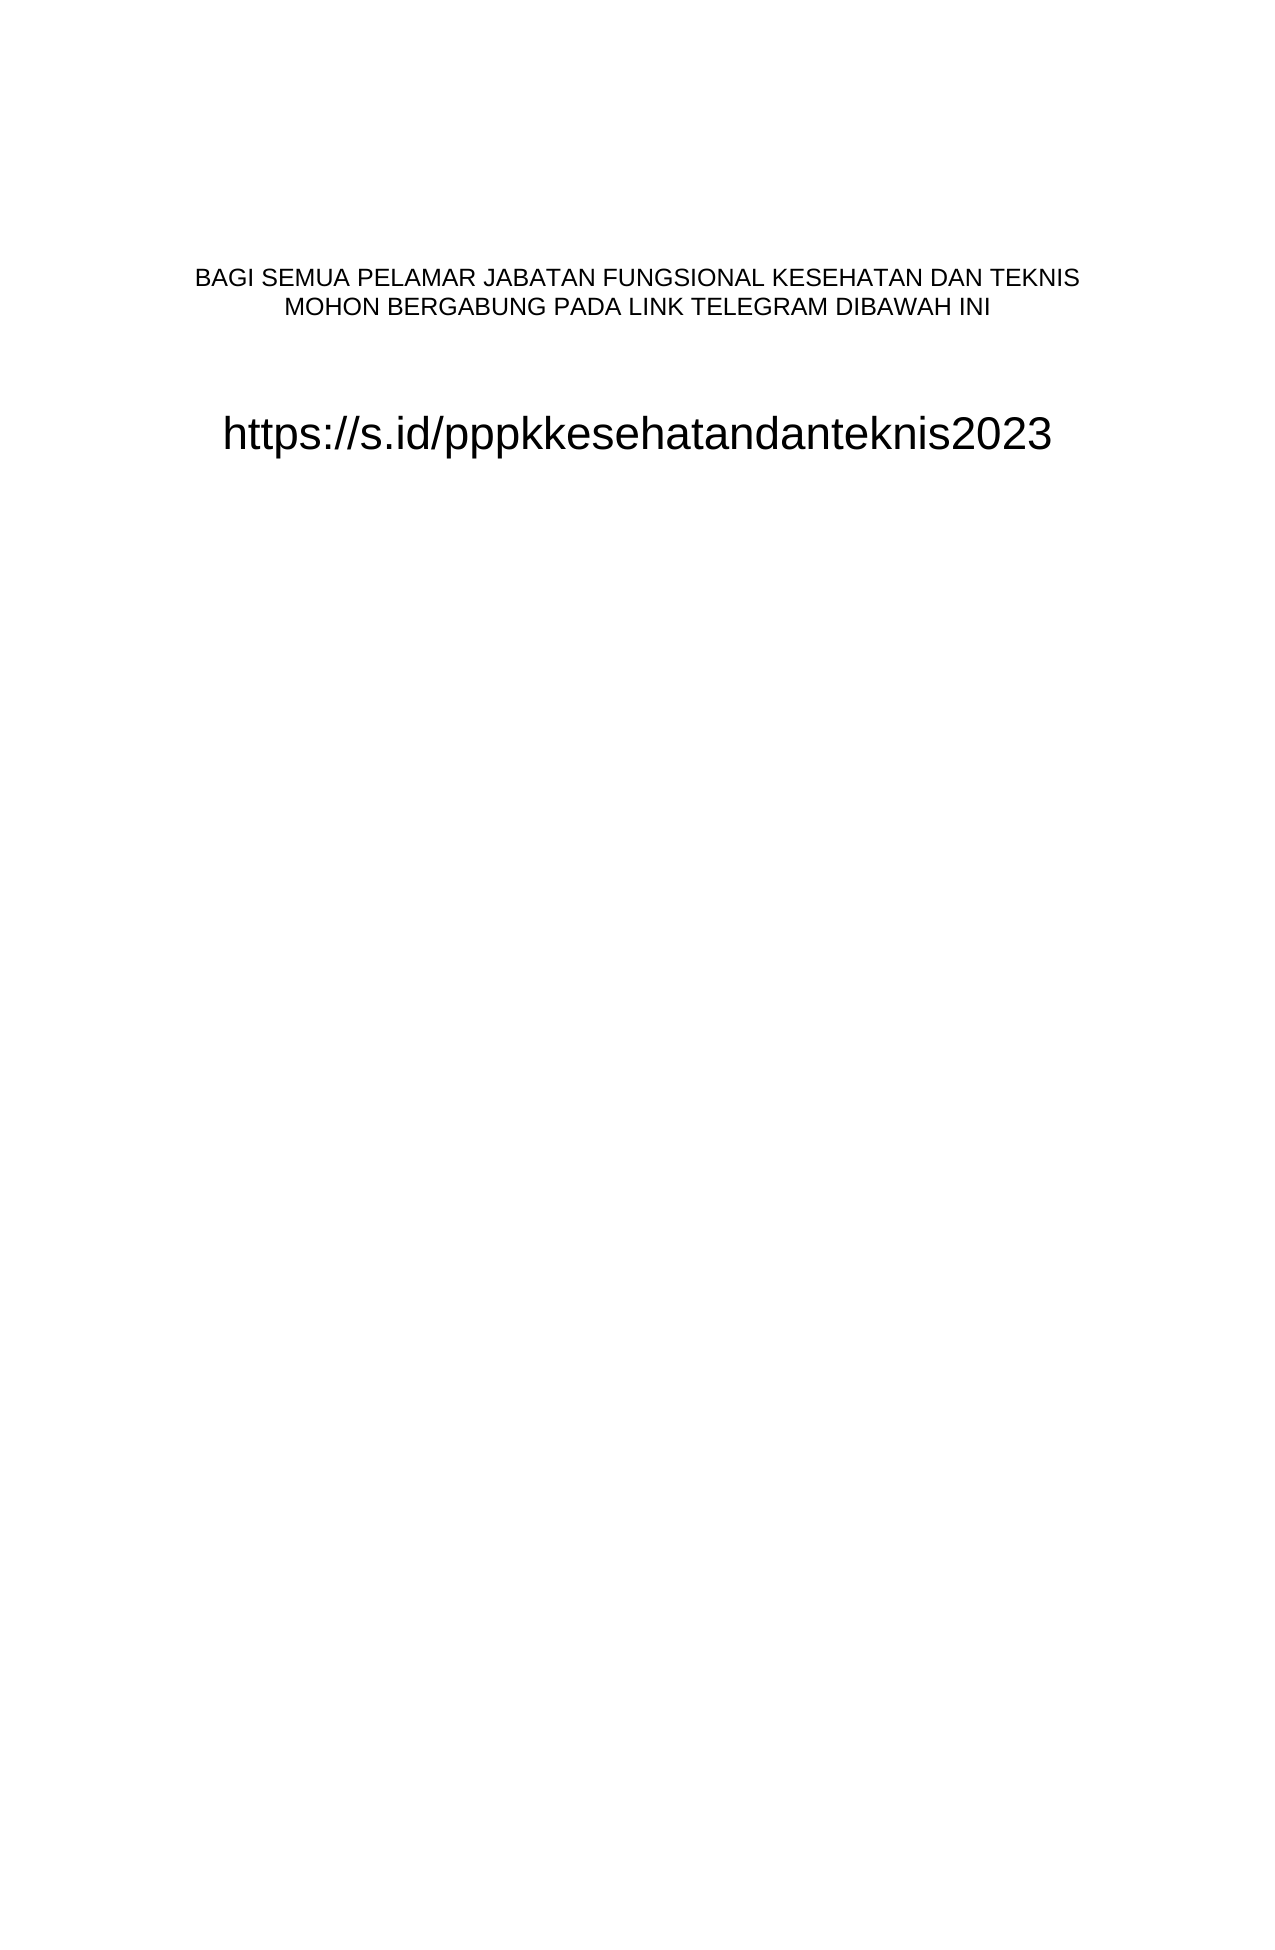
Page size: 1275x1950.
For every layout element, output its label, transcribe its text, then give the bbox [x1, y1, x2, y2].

text BAGI SEMUA PELAMAR JABATAN FUNGSIONAL KESEHATAN DAN TEKNIS MOHON BERGABUNG PADA LINK TELEGRAM DIBAWAH INI [148, 263, 1127, 320]
text https://s.id/pppkkesehatandanteknis2023 [148, 406, 1127, 459]
